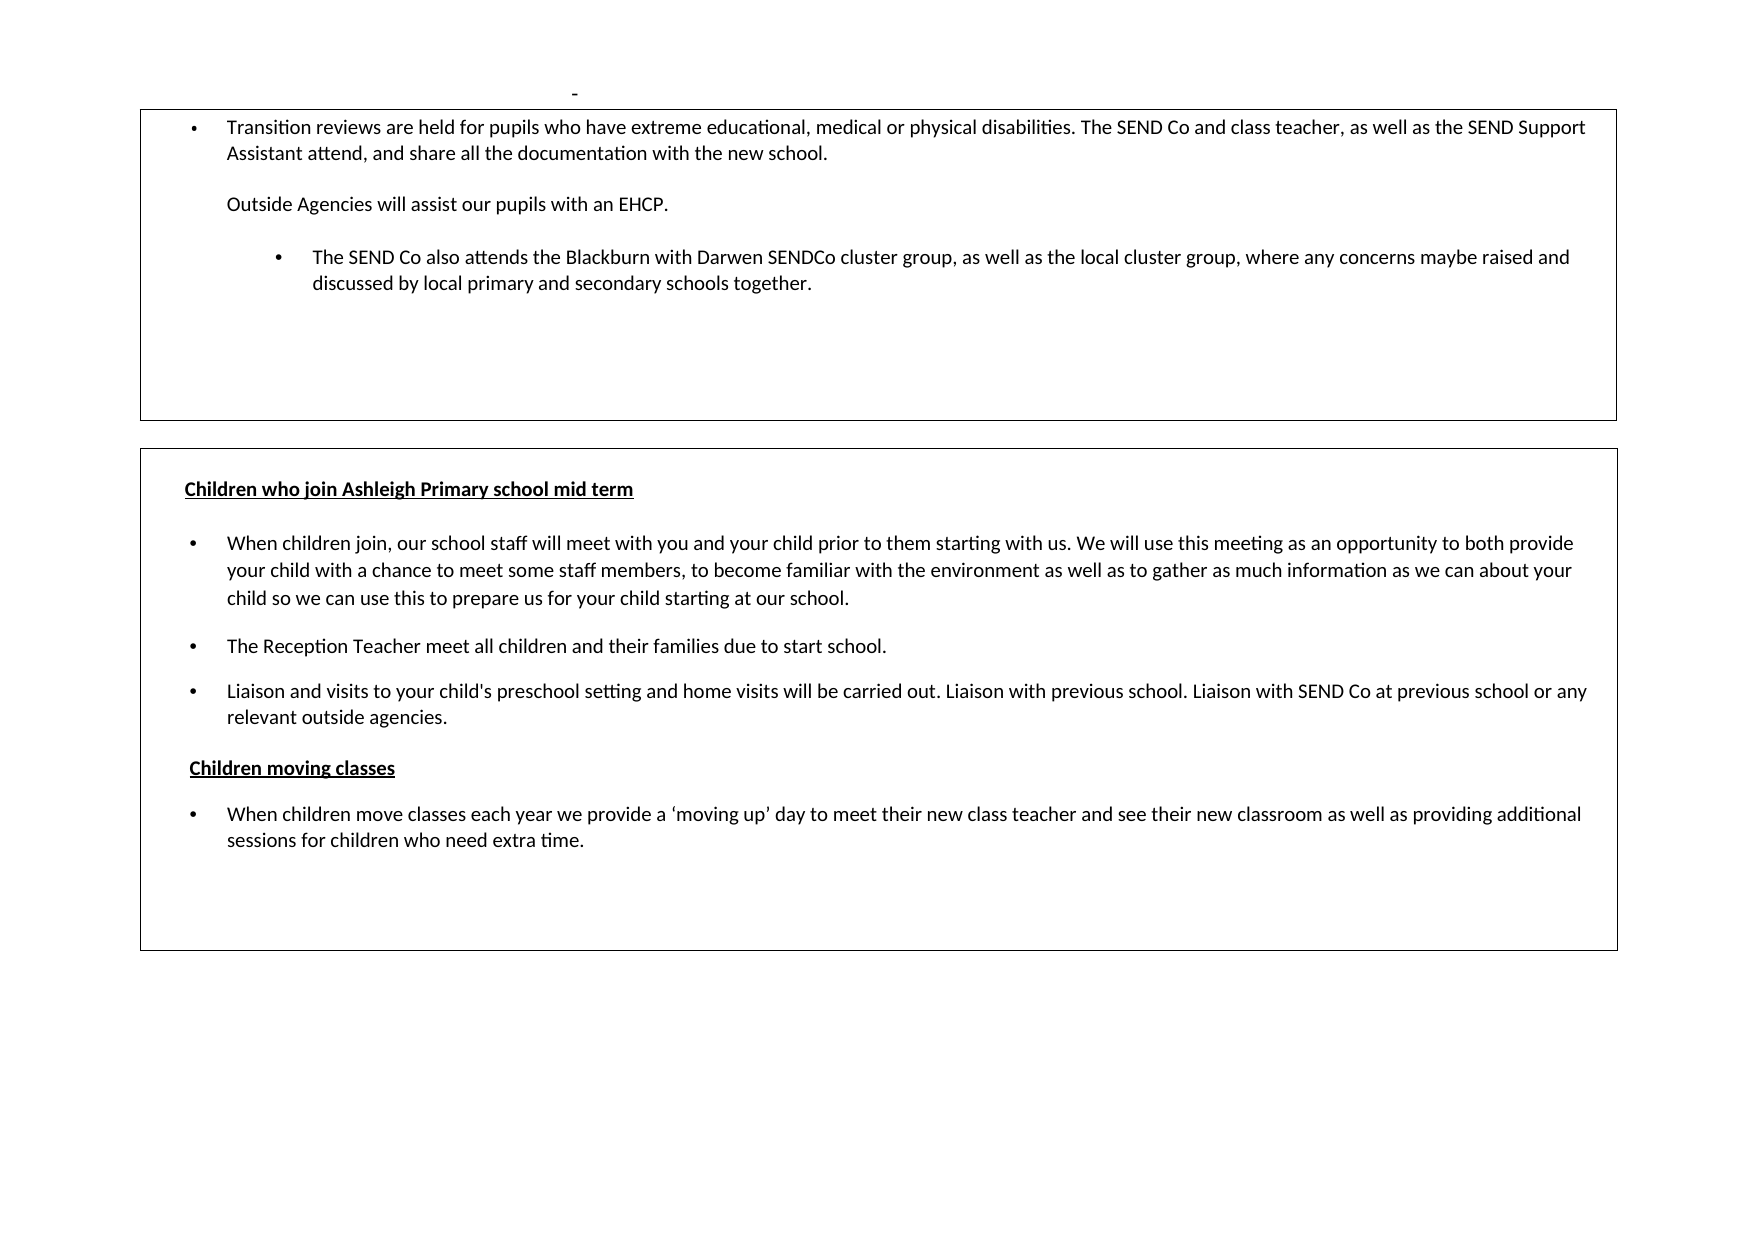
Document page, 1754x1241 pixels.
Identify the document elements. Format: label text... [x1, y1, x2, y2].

table_cell Transition reviews are held for pupils who have extreme educational, medical or physical disabilities. The SEND Co and class teacher, as well as the SEND Support Assistant attend, and share all the documentation with the new school. Outside Agencies will assist our pupils with an EHCP. The SEND Co also attends the Blackburn with Darwen SENDCo cluster group, as well as the local cluster group, where any concerns maybe raised and discussed by local primary and secondary schools together. [226, 110, 1616, 419]
table_cell • [141, 110, 226, 419]
table_header Children who join Ashleigh Primary school mid term When children join, our school staff will meet with you and your child prior to them starting with us. We will use this meeting as an opportunity to both provide your child with a chance to meet some staff members, to become familiar with the environment as well as to gather as much information as we can about your child so we can use this to prepare us for your child starting at our school. The Reception Teacher meet all children and their families due to start school. Liaison and visits to your child's preschool setting and home visits will be carried out. Liaison with previous school. Liaison with SEND Co at previous school or any relevant outside agencies. Children moving classes When children move classes each year we provide a ‘moving up’ day to meet their new class teacher and see their new classroom as well as providing additional sessions for children who need extra time. [141, 449, 1617, 950]
